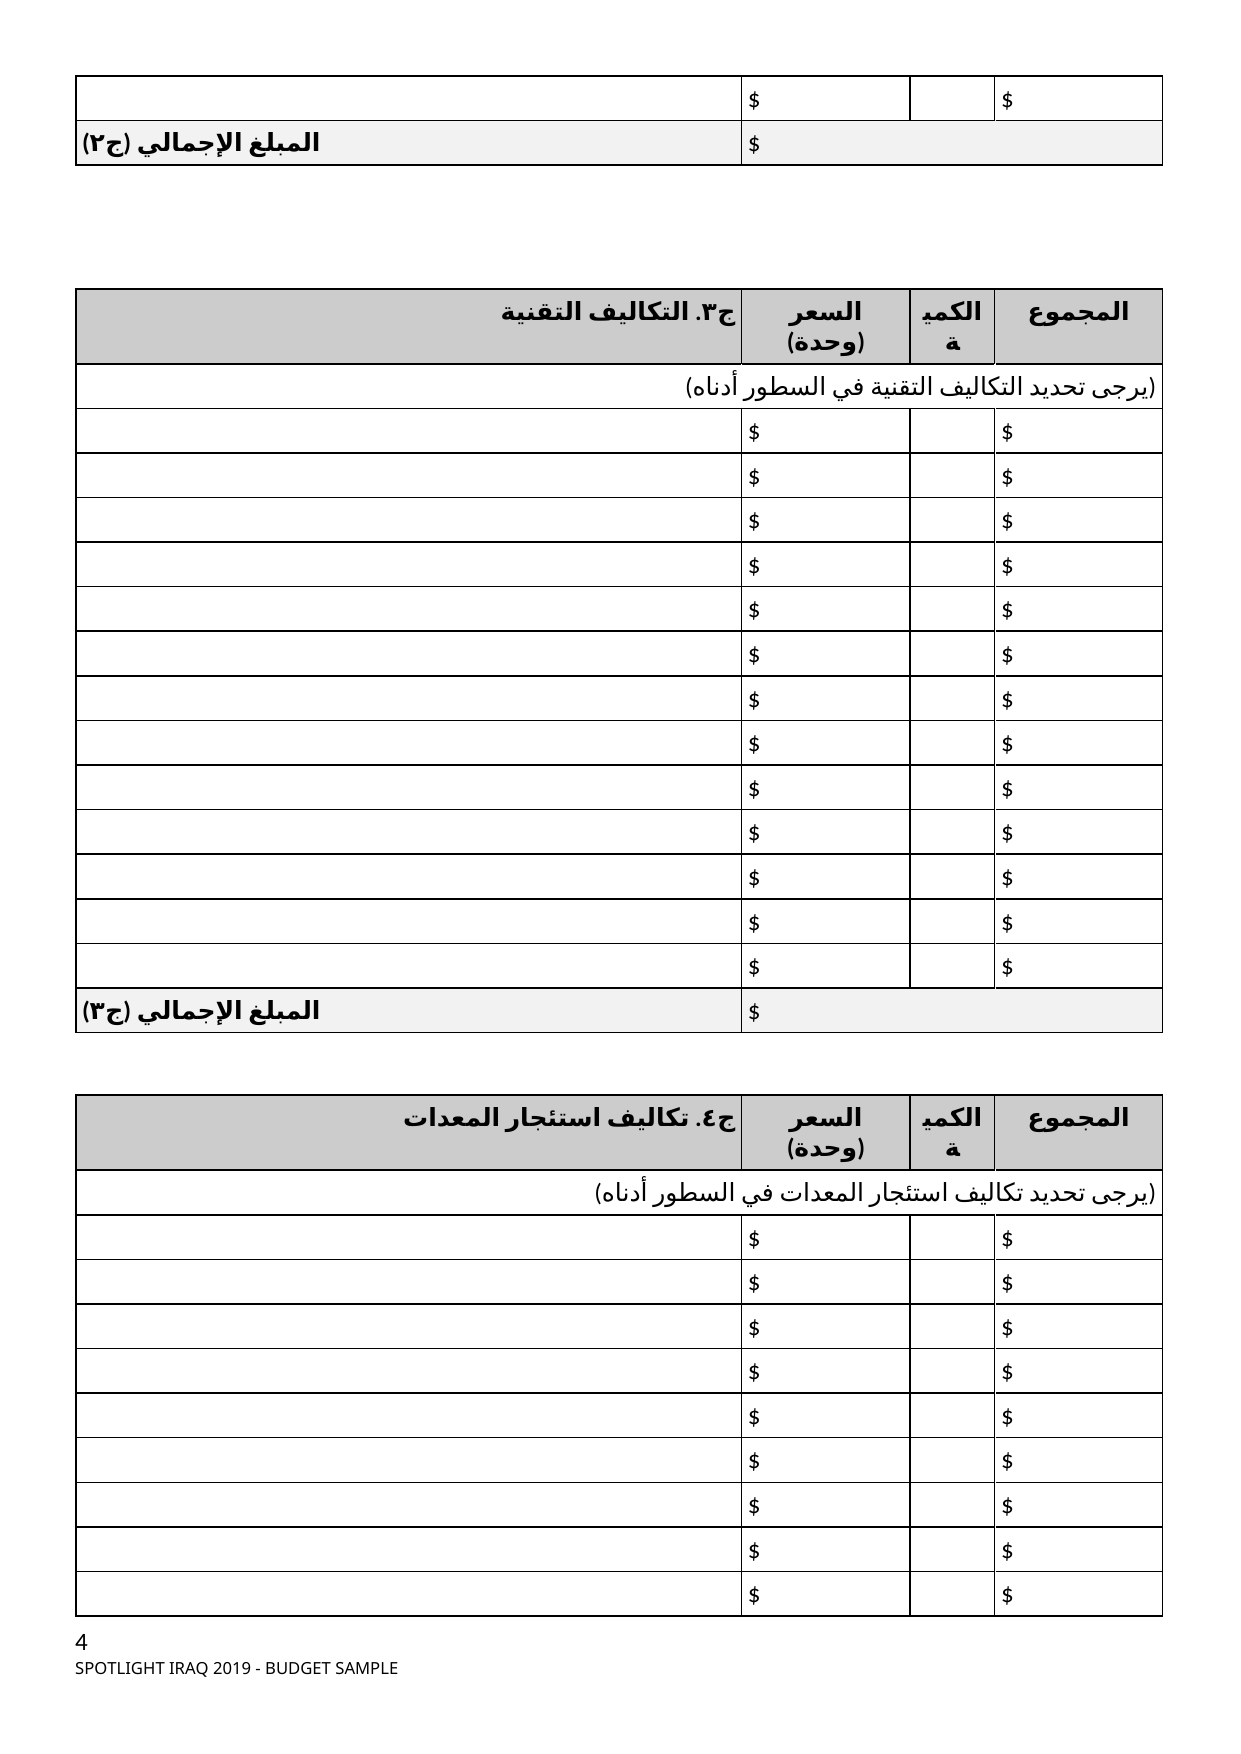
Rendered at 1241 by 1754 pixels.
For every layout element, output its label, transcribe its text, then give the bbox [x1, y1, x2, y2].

table_cell [911, 810, 994, 853]
table_cell $ [995, 542, 1162, 586]
table_cell [77, 1394, 741, 1437]
table_cell [911, 1528, 994, 1571]
table_cell [911, 855, 994, 898]
table_cell $ [995, 1572, 1162, 1615]
table_cell [77, 944, 741, 987]
table_cell $ [995, 1438, 1162, 1481]
table_cell $ [742, 543, 909, 586]
table_cell $ [742, 1260, 909, 1303]
table_cell $ [995, 77, 1162, 119]
table_cell [911, 409, 994, 452]
table_cell [911, 1305, 994, 1348]
table_cell $ [742, 855, 909, 898]
table_cell [77, 721, 741, 764]
table_cell $ [742, 454, 909, 497]
table_cell [77, 677, 741, 719]
table_cell [77, 454, 741, 497]
table_cell $ [742, 721, 909, 764]
table_cell $ [742, 810, 909, 853]
table_cell $ [995, 453, 1162, 497]
table_cell [77, 1349, 741, 1392]
table_cell [77, 498, 741, 541]
table_cell [911, 1394, 994, 1437]
table_cell [77, 900, 741, 942]
table_cell $ [995, 631, 1162, 675]
table_cell $ [995, 1215, 1162, 1258]
table_cell (يرجى تحديد تكاليف استئجار المعدات في السطور أدناه) [77, 1170, 1162, 1214]
table_cell $ [742, 587, 909, 630]
table_cell $ [995, 899, 1162, 942]
table_cell $ [995, 409, 1162, 452]
table_cell [77, 409, 741, 452]
table_cell [911, 766, 994, 809]
table_cell $ [995, 1260, 1162, 1303]
table_cell $ [995, 1304, 1162, 1348]
table_cell [77, 766, 741, 809]
table_cell (يرجى تحديد التكاليف التقنية في السطور أدناه) [77, 364, 1162, 407]
table_cell [911, 77, 994, 119]
table_cell $ [742, 121, 1162, 164]
table_cell [911, 1572, 994, 1615]
table_cell [911, 900, 994, 942]
table_cell $ [742, 988, 1162, 1032]
table_cell [77, 1260, 741, 1303]
table_cell $ [742, 1394, 909, 1437]
table_cell [911, 543, 994, 586]
table_cell [911, 1260, 994, 1303]
table_cell [77, 810, 741, 853]
table_cell $ [995, 765, 1162, 809]
table_cell $ [742, 409, 909, 452]
table_cell $ [995, 944, 1162, 987]
table_cell $ [742, 1438, 909, 1481]
table_cell [77, 632, 741, 675]
table_header المجموع [995, 290, 1162, 363]
table_cell $ [995, 1349, 1162, 1392]
table_cell المبلغ الإجمالي (ج٣) [77, 989, 741, 1032]
table_cell $ [742, 498, 909, 541]
table_cell $ [742, 1349, 909, 1392]
table_cell $ [742, 1305, 909, 1348]
table_cell [911, 1349, 994, 1392]
table_cell $ [742, 1483, 909, 1526]
table_cell [911, 498, 994, 541]
table_cell [911, 721, 994, 764]
table_cell [77, 1483, 741, 1526]
table_cell $ [742, 677, 909, 719]
table_cell $ [742, 1528, 909, 1571]
table_cell $ [995, 1527, 1162, 1571]
table_header السعر (وحدة) [742, 1096, 909, 1169]
table_cell [77, 1438, 741, 1481]
table_cell [77, 543, 741, 586]
table_cell [911, 454, 994, 497]
table_cell [911, 632, 994, 675]
table_cell [911, 1438, 994, 1481]
table_cell $ [742, 944, 909, 987]
table_cell $ [995, 587, 1162, 630]
table_header ج٤. تكاليف استئجار المعدات [77, 1096, 741, 1169]
table_cell [77, 1572, 741, 1615]
table_cell $ [742, 766, 909, 809]
table_cell $ [995, 810, 1162, 853]
table_cell $ [995, 1393, 1162, 1437]
table_cell [911, 1216, 994, 1258]
table_header الكمية [911, 290, 994, 363]
table_cell $ [995, 854, 1162, 898]
table_header الكمية [911, 1096, 994, 1169]
table_cell [77, 77, 741, 119]
table_header المجموع [995, 1096, 1162, 1169]
table_cell [77, 1305, 741, 1348]
table_cell $ [995, 676, 1162, 719]
table_cell $ [995, 1483, 1162, 1526]
table_cell $ [742, 900, 909, 942]
table_cell $ [742, 632, 909, 675]
table_cell $ [742, 1216, 909, 1258]
table_cell $ [995, 721, 1162, 764]
table_cell [911, 587, 994, 630]
table_cell $ [742, 77, 909, 119]
table_cell [911, 1483, 994, 1526]
table_cell [911, 944, 994, 987]
table_cell $ [995, 498, 1162, 541]
table_cell [77, 855, 741, 898]
table_header السعر (وحدة) [742, 290, 909, 363]
table_cell المبلغ الإجمالي (ج٢) [77, 121, 741, 164]
table_header ج٣. التكاليف التقنية [77, 290, 741, 363]
table_cell [77, 1216, 741, 1258]
table_cell $ [742, 1572, 909, 1615]
table_cell [911, 677, 994, 719]
table_cell [77, 1528, 741, 1571]
table_cell [77, 587, 741, 630]
